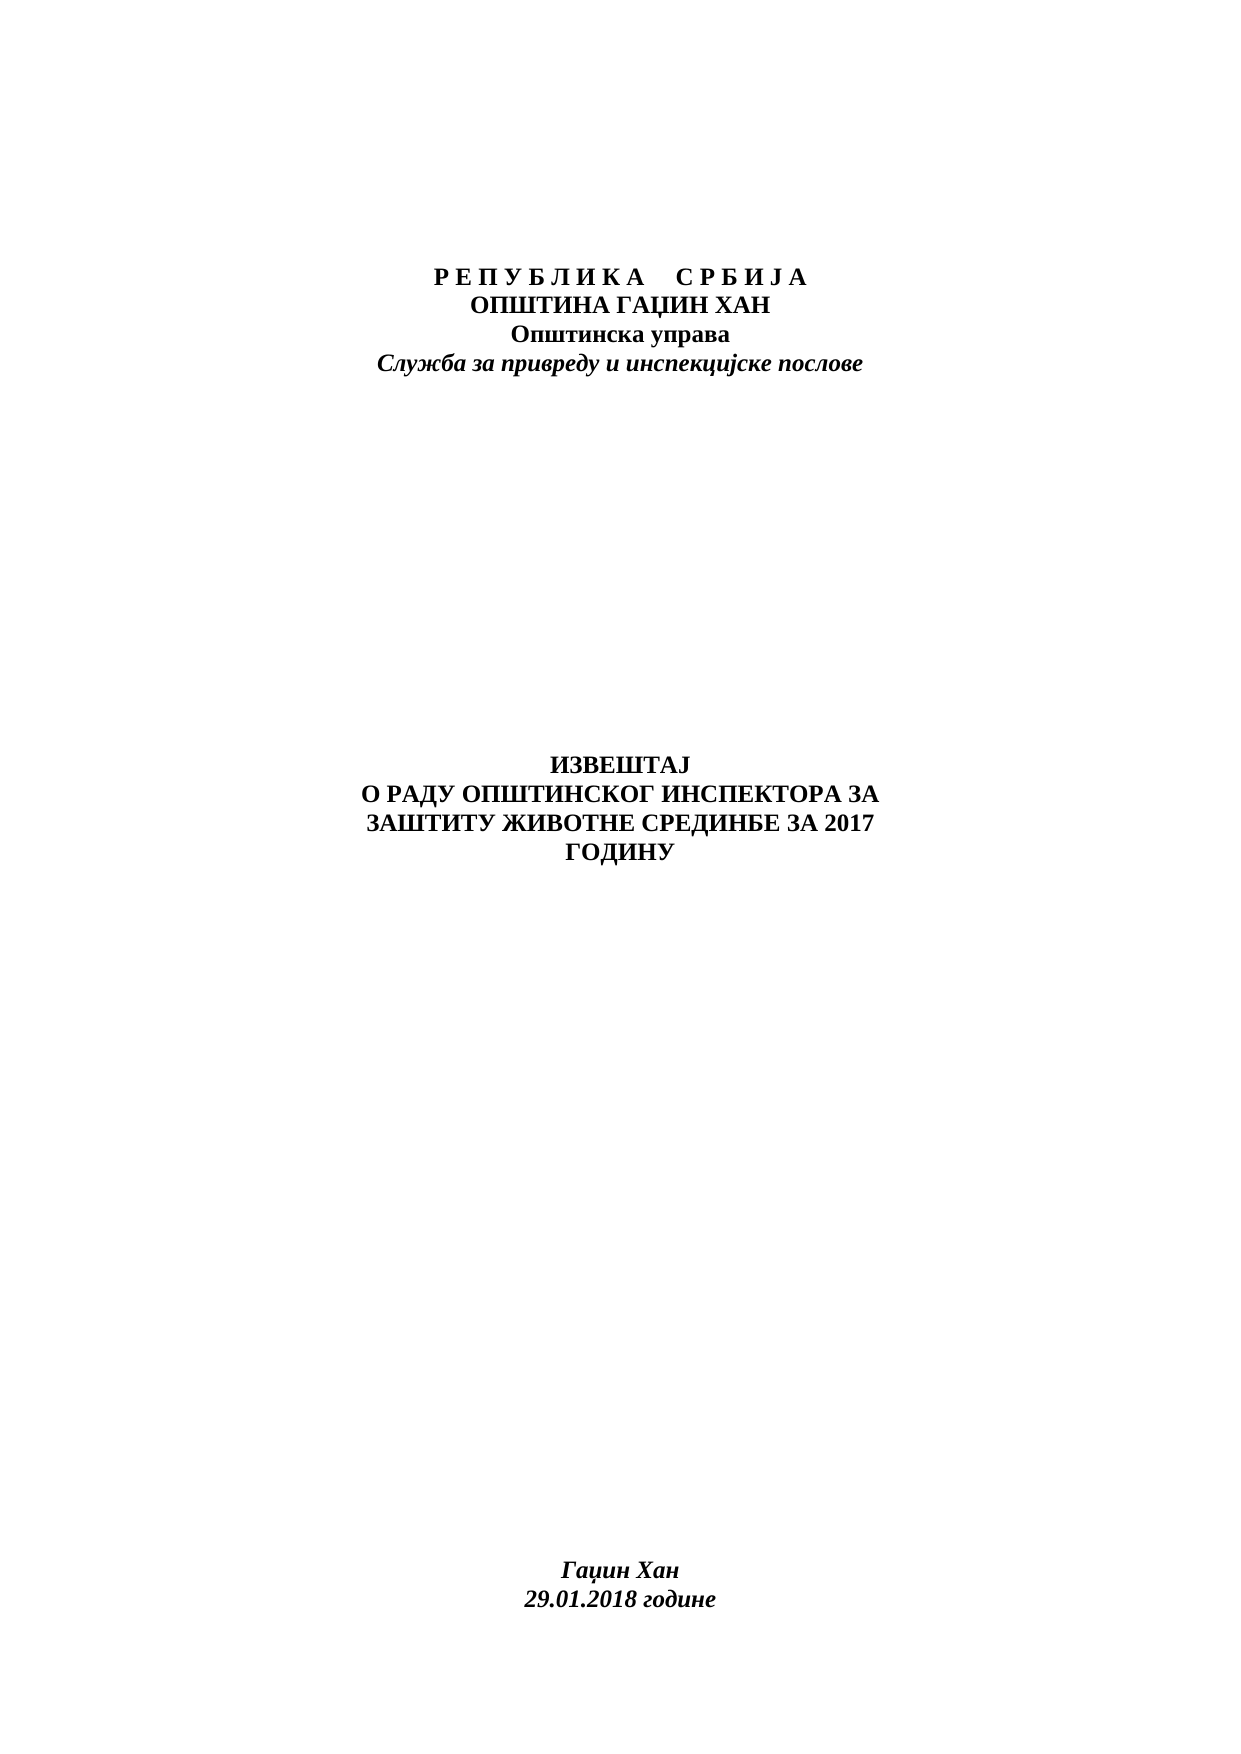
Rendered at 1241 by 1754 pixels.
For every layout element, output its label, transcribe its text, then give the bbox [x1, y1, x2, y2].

text 29.01.2018 године [118, 1584, 1122, 1613]
text О РАДУ ОПШТИНСКОГ ИНСПЕКТОРА ЗА [118, 779, 1122, 808]
text Р Е П У Б Л И К А С Р Б И Ј А [118, 262, 1122, 291]
text ИЗВЕШТАЈ [118, 751, 1122, 779]
text ОПШТИНА ГАЏИН ХАН [118, 291, 1122, 319]
text ГОДИНУ [118, 837, 1122, 866]
text Служба за привреду и инспекцијске послове [118, 348, 1122, 377]
text Општинска управа [118, 319, 1122, 348]
text ЗАШТИТУ ЖИВОТНЕ СРЕДИНБЕ ЗА 2017 [118, 808, 1122, 837]
text Гаџин Хан [118, 1556, 1122, 1584]
